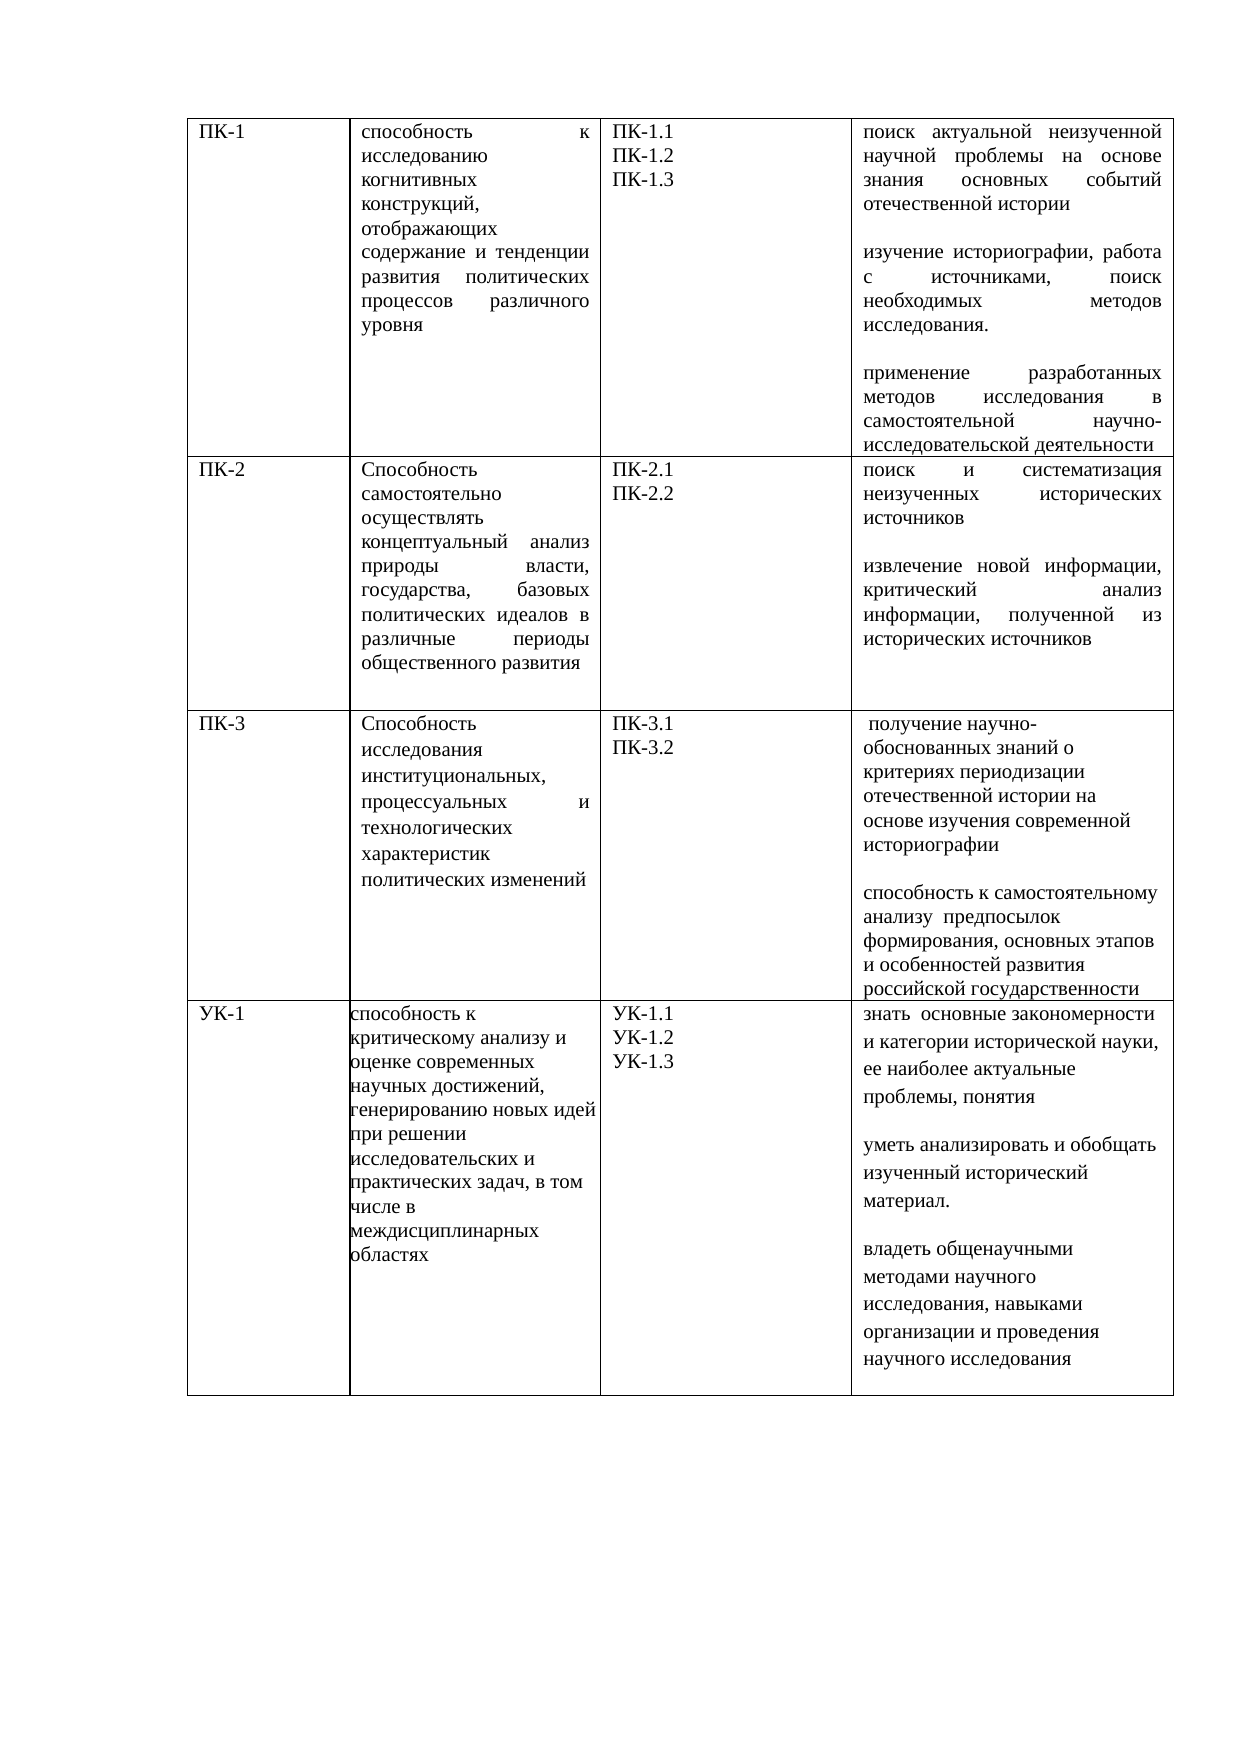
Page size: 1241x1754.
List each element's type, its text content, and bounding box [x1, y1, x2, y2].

table_cell получение научно-обоснованных знаний о критериях периодизации отечественной истории на основе изучения современной историографии способность к самостоятельному анализу предпосылок формирования, основных этапов и особенностей развития российской государственности [852, 711, 1173, 1000]
table_cell знать основные закономерности и категории исторической науки, ее наиболее актуальные проблемы, понятия уметь анализировать и обобщать изученный исторический материал. владеть общенаучными методами научного исследования, навыками организации и проведения научного исследования [852, 1001, 1173, 1395]
table_cell ПК-3.1 ПК-3.2 [601, 711, 851, 1000]
table_cell УК-1 [188, 1001, 349, 1395]
table_cell поиск актуальной неизученной научной проблемы на основе знания основных событий отечественной истории изучение историографии, работа с источниками, поиск необходимых методов исследования. применение разработанных методов исследования в самостоятельной научно-исследовательской деятельности [852, 119, 1173, 456]
table_cell способность к критическому анализу и оценке современных научных достижений, генерированию новых идей при решении исследовательских и практических задач, в том числе в междисциплинарных областях [351, 1001, 600, 1395]
table_cell ПК-1.1 ПК-1.2 ПК-1.3 [601, 119, 851, 456]
table_cell поиск и систематизация неизученных исторических источников извлечение новой информации, критический анализ информации, полученной из исторических источников [852, 457, 1173, 710]
table_cell ПК-1 [188, 119, 349, 456]
table_cell ПК-3 [188, 711, 349, 1000]
table_cell Способность самостоятельно осуществлять концептуальный анализ природы власти, государства, базовых политических идеалов в различные периоды общественного развития [351, 457, 600, 710]
table_cell ПК-2 [188, 457, 349, 710]
table_cell способность к исследованию когнитивных конструкций, отображающих содержание и тенденции развития политических процессов различного уровня [351, 119, 600, 456]
table_cell ПК-2.1 ПК-2.2 [601, 457, 851, 710]
table_cell Способность исследования институциональных, процессуальных и технологических характеристик политических изменений [351, 711, 600, 1000]
table_cell УК-1.1 УК-1.2 УК-1.3 [601, 1001, 851, 1395]
